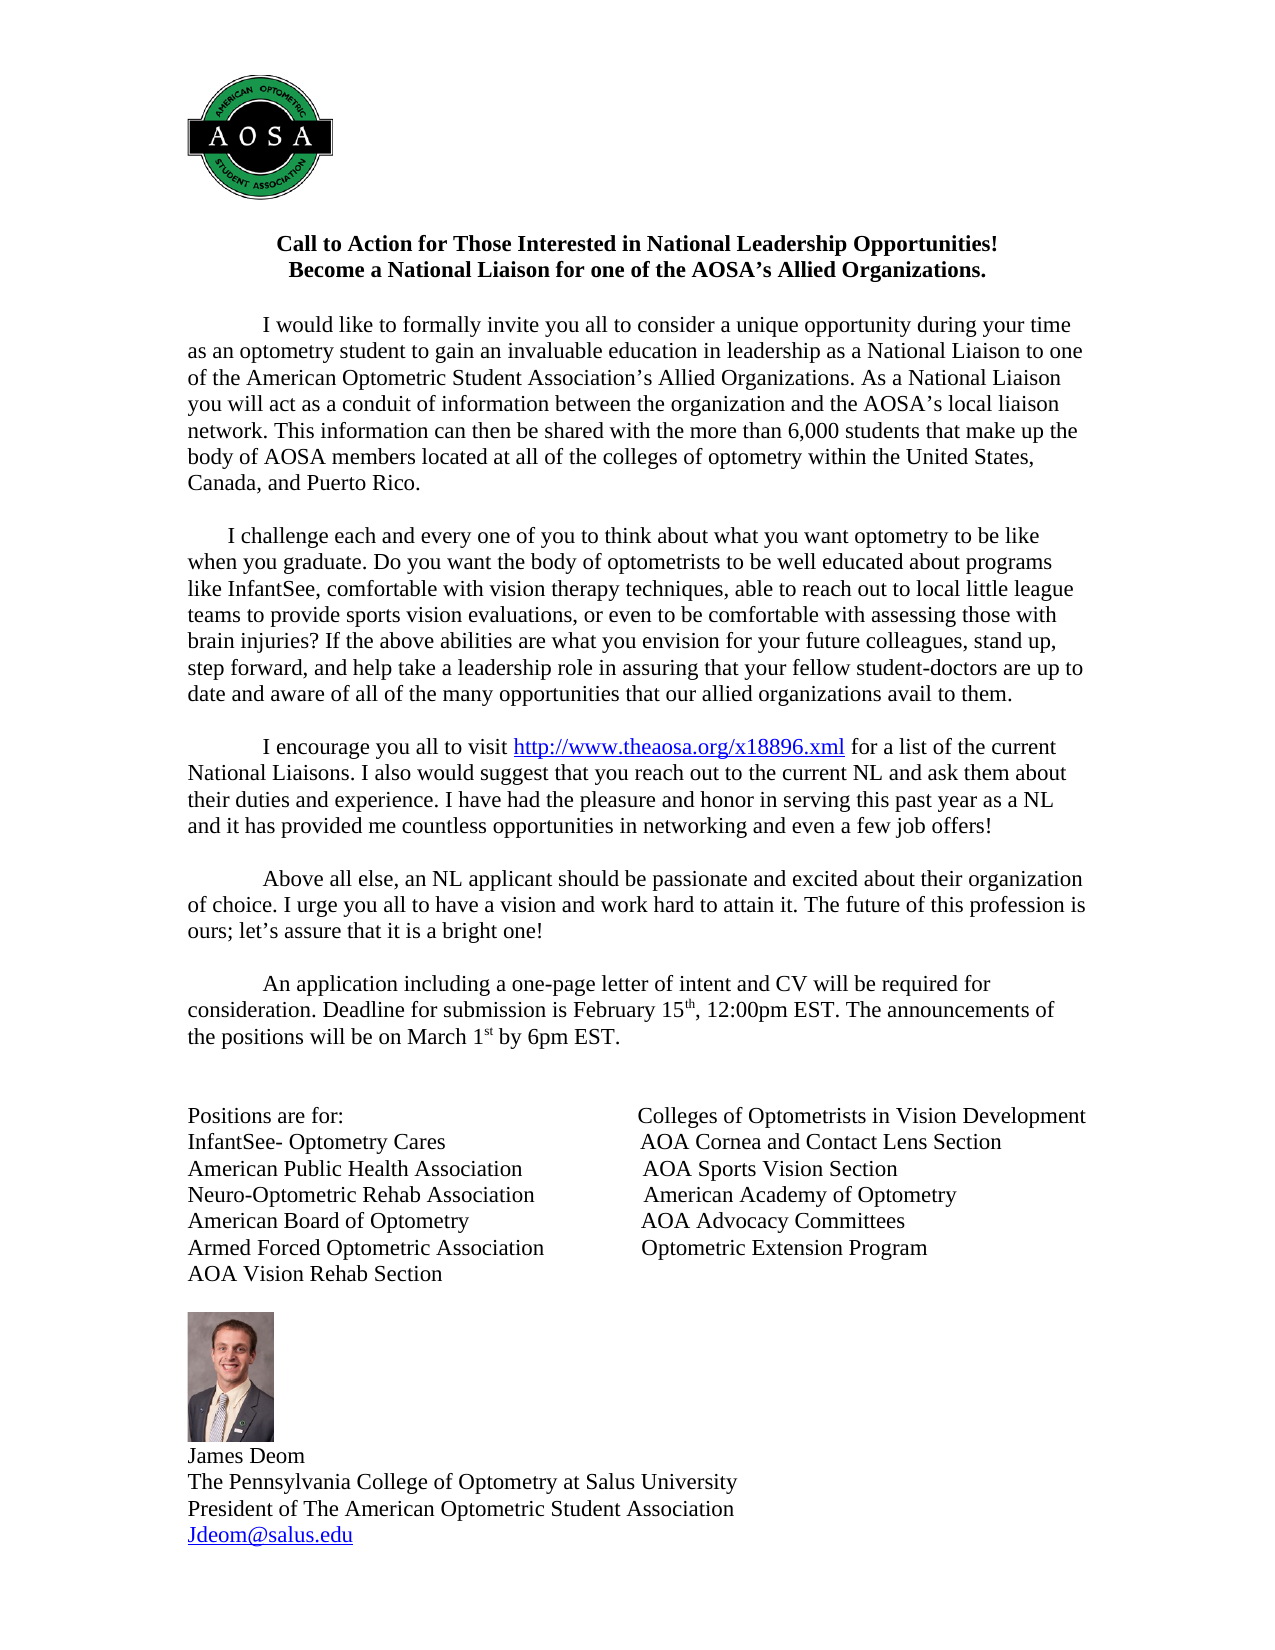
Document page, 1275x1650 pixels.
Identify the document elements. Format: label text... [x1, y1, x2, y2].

text Jdeom@salus.edu [187, 1521, 1087, 1547]
text I challenge each and every one of you to think about what you want optometry to be like when you graduate. Do you want the body of optometrists to be well educated about programs like InfantSee, comfortable with vision therapy techniques, able to reach out to local little league teams to provide sports vision evaluations, or even to be comfortable with assessing those with brain injuries? If the above abilities are what you envision for your future colleagues, stand up, step forward, and help take a leadership role in assuring that your fellow student-doctors are up to date and aware of all of the many opportunities that our allied organizations avail to them. [187, 522, 1087, 707]
text Call to Action for Those Interested in National Leadership Opportunities! [187, 230, 1087, 256]
text Become a National Liaison for one of the AOSA’s Allied Organizations. [187, 256, 1087, 282]
text An application including a one-page letter of intent and CV will be required for consideration. Deadline for submission is February 15th, 12:00pm EST. The announcements of the positions will be on March 1st by 6pm EST. [187, 970, 1087, 1049]
text InfantSee- Optometry Cares AOA Cornea and Contact Lens Section [187, 1128, 1087, 1154]
text I encourage you all to visit http://www.theaosa.org/x18896.xml for a list of the current National Liaisons. I also would suggest that you reach out to the current NL and ask them about their duties and experience. I have had the pleasure and honor in serving this past year as a NL and it has provided me countless opportunities in networking and even a few job offers! [187, 733, 1087, 838]
text Above all else, an NL applicant should be passionate and excited about their organization of choice. I urge you all to have a vision and work hard to attain it. The future of this profession is ours; let’s assure that it is a bright one! [187, 865, 1087, 944]
text I would like to formally invite you all to consider a unique opportunity during your time as an optometry student to gain an invaluable education in leadership as a National Liaison to one of the American Optometric Student Association’s Allied Organizations. As a National Liaison you will act as a conduit of information between the organization and the AOSA’s local liaison network. This information can then be shared with the more than 6,000 students that make up the body of AOSA members located at all of the colleges of optometry within the United States, Canada, and Puerto Rico. [187, 311, 1087, 496]
text Armed Forced Optometric Association Optometric Extension Program [187, 1234, 1087, 1260]
text AOA Vision Rehab Section [187, 1260, 1087, 1286]
text The Pennsylvania College of Optometry at Salus University [187, 1468, 1087, 1495]
picture [187, 75, 333, 201]
text Positions are for: Colleges of Optometrists in Vision Development [187, 1102, 1087, 1128]
text Neuro-Optometric Rehab Association American Academy of Optometry [187, 1181, 1087, 1207]
text James Deom [187, 1442, 1087, 1468]
picture [187, 1312, 274, 1442]
text American Public Health Association AOA Sports Vision Section [187, 1154, 1087, 1181]
text President of The American Optometric Student Association [187, 1495, 1087, 1521]
text American Board of Optometry AOA Advocacy Committees [187, 1207, 1087, 1234]
